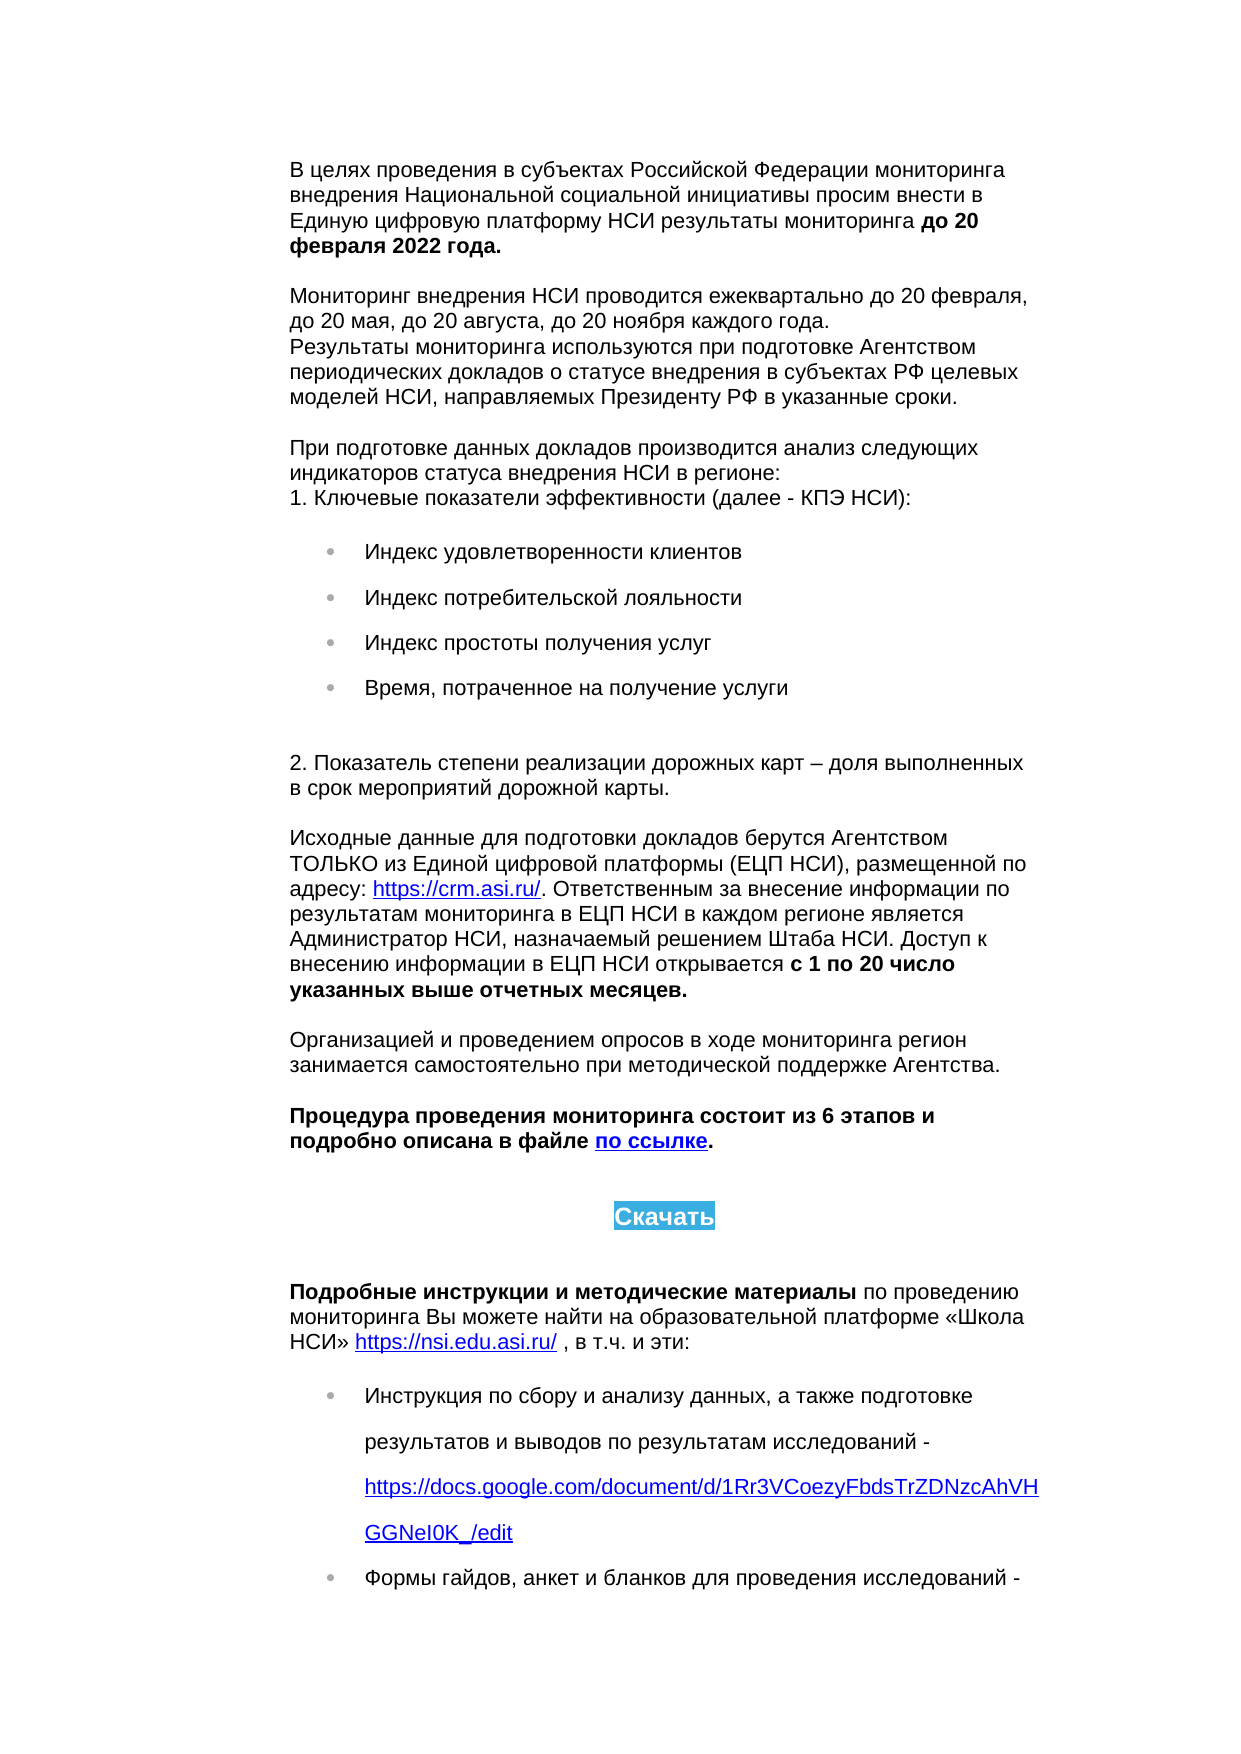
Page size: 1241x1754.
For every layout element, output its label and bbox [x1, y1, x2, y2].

table_header [177, 118, 1152, 1629]
